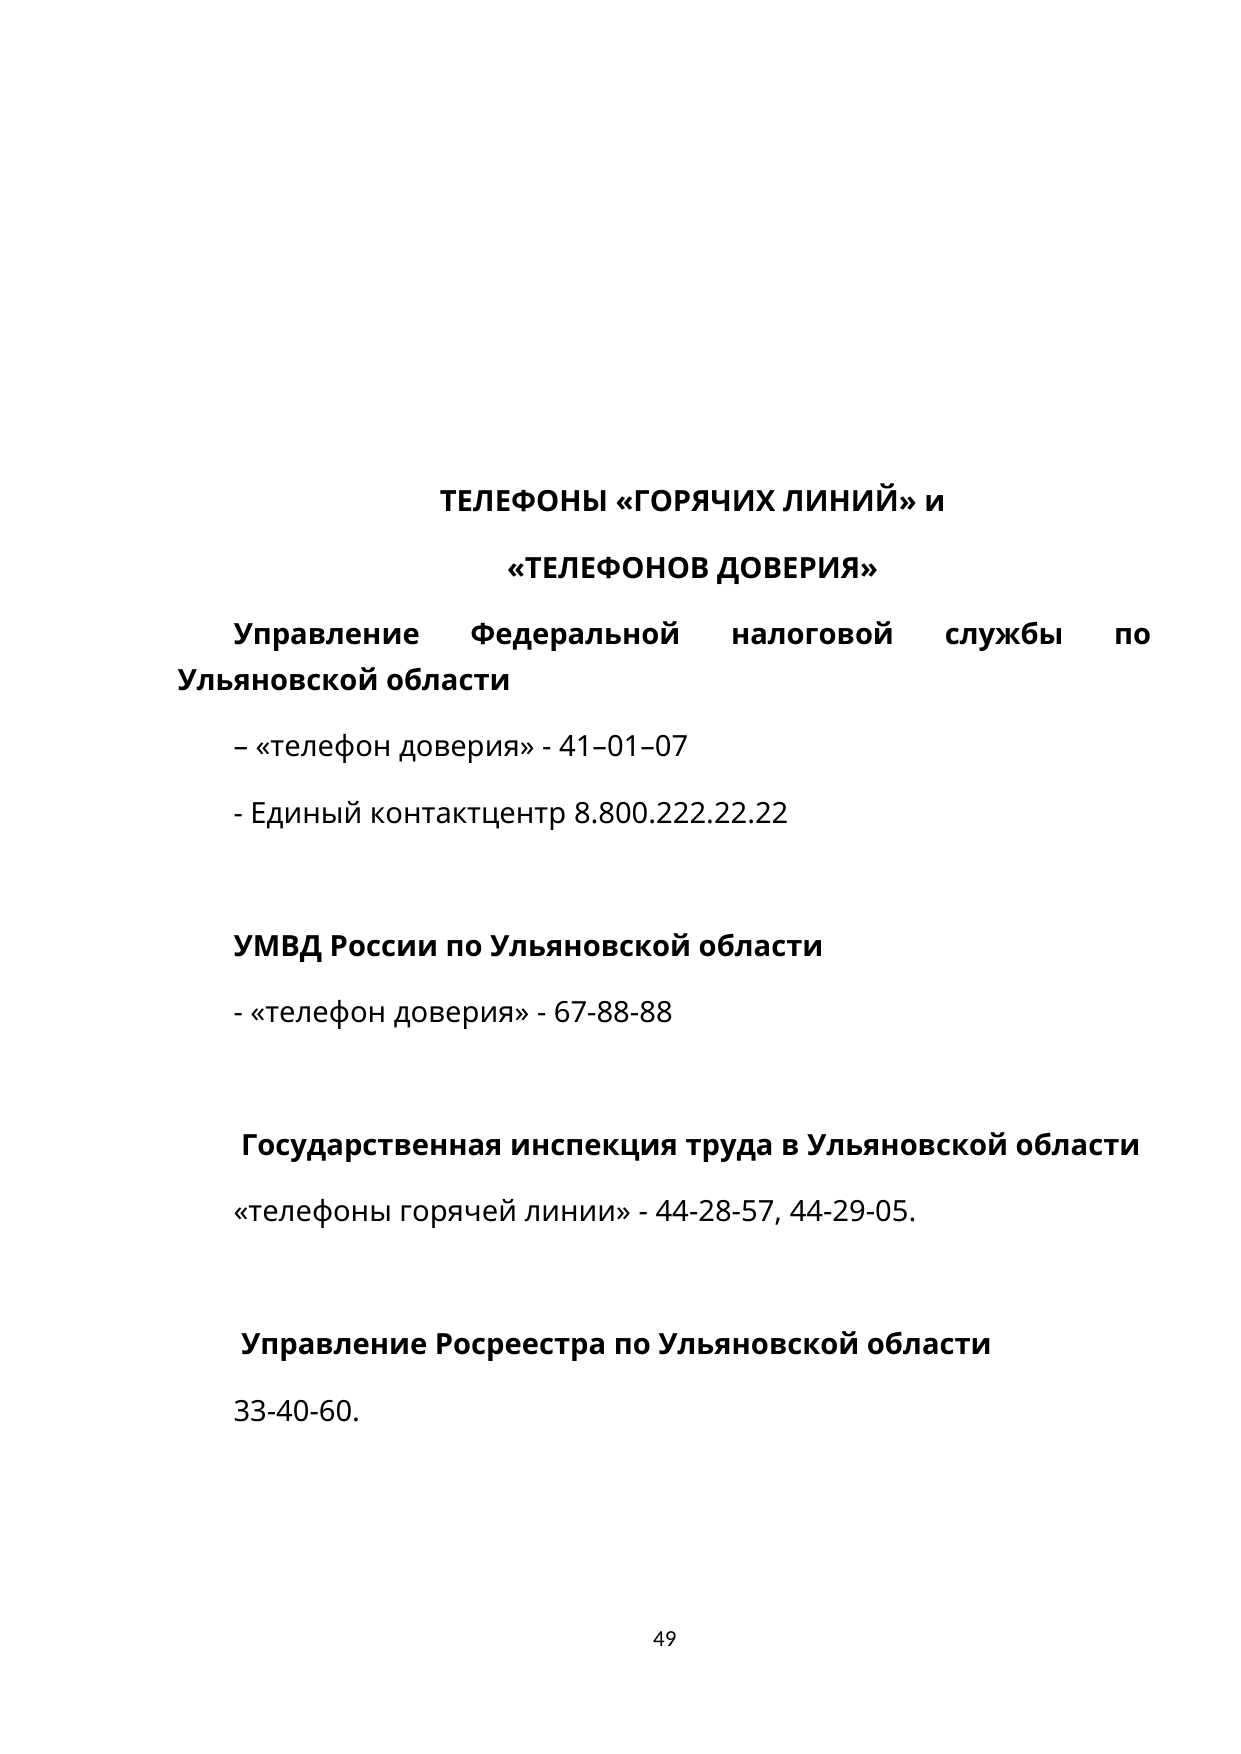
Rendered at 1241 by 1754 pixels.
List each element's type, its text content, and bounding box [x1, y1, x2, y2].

text Управление Федеральной налоговой службы по Ульяновской области [177, 613, 1152, 699]
text УМВД России по Ульяновской области [177, 925, 1152, 964]
text «телефоны горячей линии» - 44-28-57, 44-29-05. [177, 1191, 1152, 1230]
text 33-40-60. [177, 1390, 1152, 1430]
text - Единый контактцентр 8.800.222.22.22 [177, 792, 1152, 832]
text ТЕЛЕФОНЫ «ГОРЯЧИХ ЛИНИЙ» и [177, 481, 1152, 520]
text - «телефон доверия» - 67-88-88 [177, 991, 1152, 1031]
text – «телефон доверия» - 41–01–07 [177, 726, 1152, 765]
text Государственная инспекция труда в Ульяновской области [177, 1124, 1152, 1164]
text «ТЕЛЕФОНОВ ДОВЕРИЯ» [177, 547, 1152, 587]
text Управление Росреестра по Ульяновской области [177, 1324, 1152, 1363]
